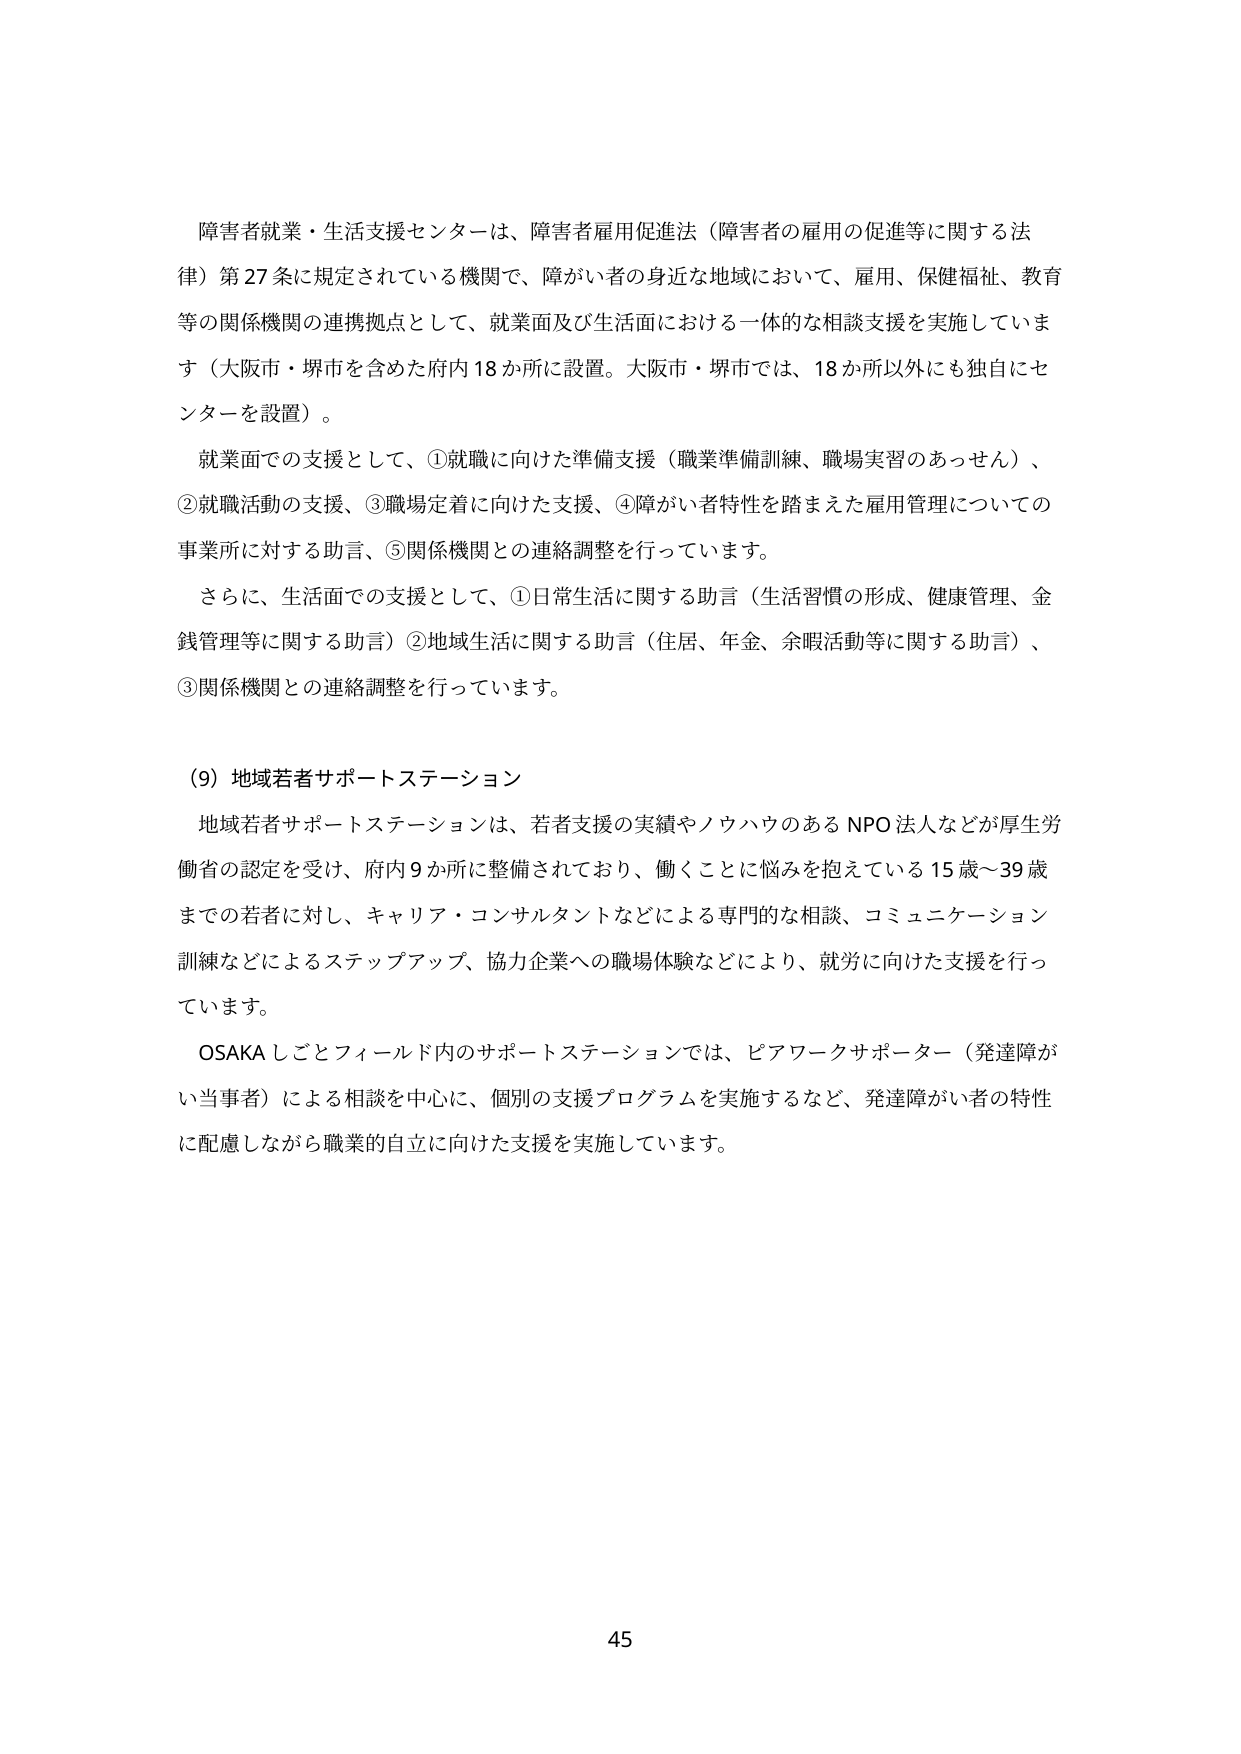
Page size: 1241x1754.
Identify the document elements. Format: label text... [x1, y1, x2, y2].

text （9）地域若者サポートステーション [177, 755, 1063, 801]
text 障害者就業・生活支援センターは、障害者雇用促進法（障害者の雇用の促進等に関する法律）第27条に規定されている機関で、障がい者の身近な地域において、雇用、保健福祉、教育等の関係機関の連携拠点として、就業面及び生活面における一体的な相談支援を実施しています（大阪市・堺市を含めた府内18か所に設置。大阪市・堺市では、18か所以外にも独自にセンターを設置）。 [177, 207, 1063, 436]
text 地域若者サポートステーションは、若者支援の実績やノウハウのあるNPO法人などが厚生労働省の認定を受け、府内9か所に整備されており、働くことに悩みを抱えている15歳～39歳までの若者に対し、キャリア・コンサルタントなどによる専門的な相談、コミュニケーション訓練などによるステップアップ、協力企業への職場体験などにより、就労に向けた支援を行っています。 [177, 801, 1063, 1029]
text OSAKAしごとフィールド内のサポートステーションでは、ピアワークサポーター（発達障がい当事者）による相談を中心に、個別の支援プログラムを実施するなど、発達障がい者の特性に配慮しながら職業的自立に向けた支援を実施しています。 [177, 1029, 1063, 1166]
text さらに、生活面での支援として、①日常生活に関する助言（生活習慣の形成、健康管理、金銭管理等に関する助言）②地域生活に関する助言（住居、年金、余暇活動等に関する助言）、③関係機関との連絡調整を行っています。 [177, 572, 1063, 709]
text 就業面での支援として、①就職に向けた準備支援（職業準備訓練、職場実習のあっせん）、②就職活動の支援、③職場定着に向けた支援、④障がい者特性を踏まえた雇用管理についての事業所に対する助言、⑤関係機関との連絡調整を行っています。 [177, 436, 1063, 572]
